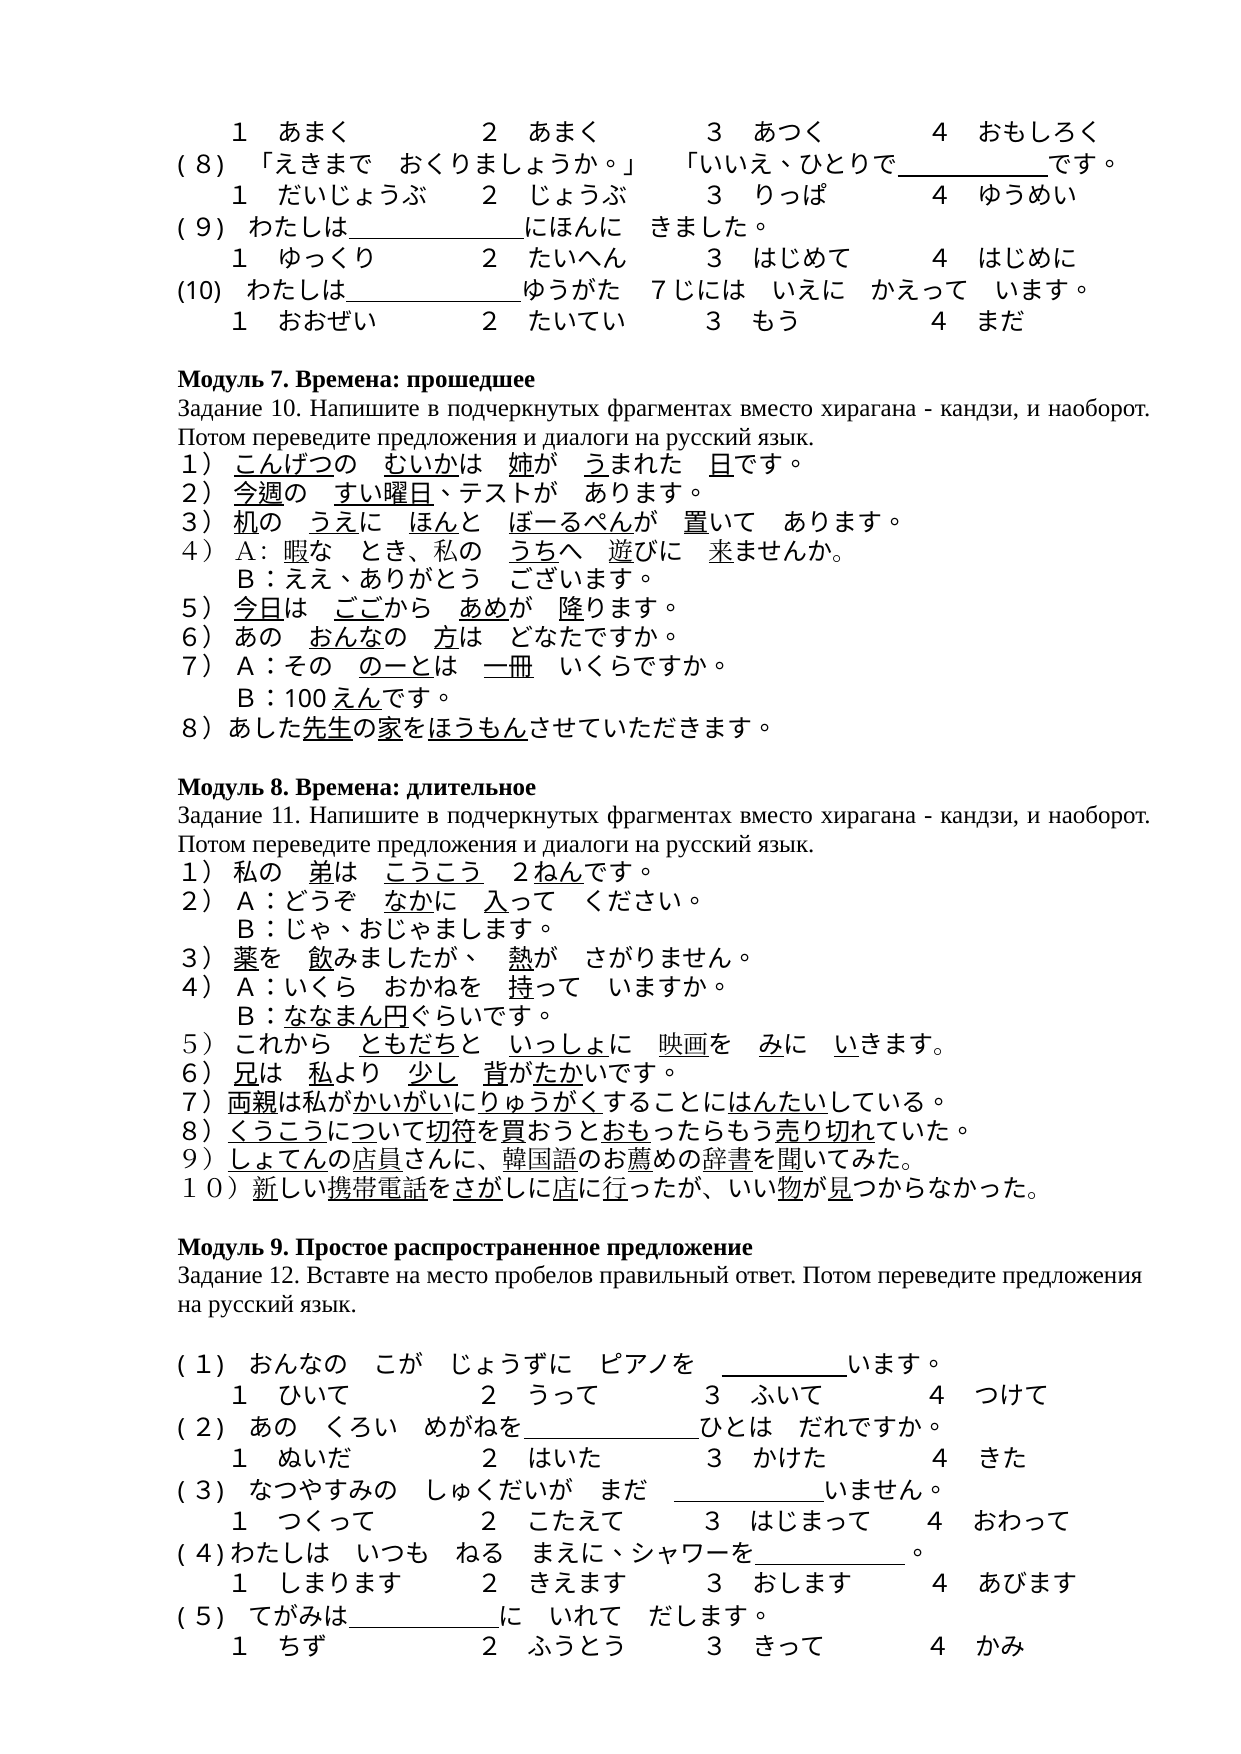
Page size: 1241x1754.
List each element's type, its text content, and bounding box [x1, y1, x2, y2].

text ４） Ａ：暇な とき、私の うちへ 遊びに 来ませんか。 [177, 537, 1152, 565]
text ３） 薬を 飲みましたが、 熱が さがりません。 [177, 944, 1152, 973]
text (10) わたしは ゆうがた ７じには いえに かえって います。 [177, 272, 1152, 307]
text ( ５) てがみは に いれて だします。 [177, 1598, 1152, 1632]
text ９）しょてんの店員さんに、韓国語のお薦めの辞書を聞いてみた。 [177, 1146, 1152, 1174]
text Ｂ：ななまん円ぐらいです。 [177, 1002, 1152, 1031]
text １） こんげつの むいかは 姉が うまれた 日です。 [177, 450, 1152, 479]
text ( ２) あの くろい めがねを ひとは だれですか。 [177, 1410, 1152, 1444]
text １０）新しい携帯電話をさがしに店に行ったが、いい物が見つからなかった。 [177, 1174, 1152, 1203]
text １） 私の 弟は こうこう ２ねんです。 [177, 858, 1152, 887]
text ( ８) 「えきまで おくりましょうか。」 「いいえ、ひとりで です。 [177, 147, 1152, 181]
text ７） Ａ：その のーとは 一冊 いくらですか。 [177, 652, 1152, 680]
text Ｂ：ええ、ありがとう ございます。 [177, 565, 1152, 594]
text １ ぬいだ ２ はいた ３ かけた ４ きた [177, 1444, 1152, 1472]
text Модуль 7. Времена: прошедшее [177, 364, 1152, 393]
text ( １) おんなの こが じょうずに ピアノを います。 [177, 1347, 1152, 1381]
text Ｂ：100えんです。 [177, 680, 1152, 714]
text ５） これから ともだちと いっしょに 映画を みに いきます。 [177, 1031, 1152, 1059]
text １ つくって ２ こたえて ３ はじまって ４ おわって [177, 1507, 1152, 1535]
text ３） 机の うえに ほんと ぼーるぺんが 置いて あります。 [177, 508, 1152, 537]
text ( ９) わたしは にほんに きました。 [177, 210, 1152, 244]
text Задание 12. Вставте на место пробелов правильный ответ. Потом переведите предложения на русский язык. [177, 1261, 1152, 1318]
text Задание 10. Напишите в подчеркнутых фрагментах вместо хирагана - кандзи, и наоборот. Потом переведите предложения и диалоги на русский язык. [177, 393, 1152, 450]
text ( ４) わたしは いつも ねる まえに、シャワーを 。 [177, 1535, 1152, 1569]
text ２） Ａ：どうぞ なかに 入って ください。 [177, 887, 1152, 916]
text ２） 今週の すい曜日、テストが あります。 [177, 479, 1152, 508]
text １ ゆっくり ２ たいへん ３ はじめて ４ はじめに [177, 244, 1152, 272]
text １ あまく ２ あまく ３ あつく ４ おもしろく [177, 118, 1152, 147]
text Задание 11. Напишите в подчеркнутых фрагментах вместо хирагана - кандзи, и наоборот. Потом переведите предложения и диалоги на русский язык. [177, 801, 1152, 858]
text Ｂ：じゃ、おじゃまします。 [177, 916, 1152, 944]
text １ ちず ２ ふうとう ３ きって ４ かみ [177, 1632, 1152, 1661]
text Модуль 9. Простое распространенное предложение [177, 1232, 1152, 1261]
text ８）あした先生の家をほうもんさせていただきます。 [177, 714, 1152, 743]
text １ ひいて ２ うって ３ ふいて ４ つけて [177, 1381, 1152, 1410]
text ６） あの おんなの 方は どなたですか。 [177, 623, 1152, 652]
text ５） 今日は ごごから あめが 降ります。 [177, 594, 1152, 623]
text Модуль 8. Времена: длительное [177, 772, 1152, 801]
text ( ３) なつやすみの しゅくだいが まだ いません。 [177, 1472, 1152, 1507]
text ４） Ａ：いくら おかねを 持って いますか。 [177, 973, 1152, 1002]
text ８）くうこうについて切符を買おうとおもったらもう売り切れていた。 [177, 1117, 1152, 1146]
text １ しまります ２ きえます ３ おします ４ あびます [177, 1569, 1152, 1598]
text ７）両親は私がかいがいにりゅうがくすることにはんたいしている。 [177, 1088, 1152, 1117]
text １ だいじょうぶ ２ じょうぶ ３ りっぱ ４ ゆうめい [177, 181, 1152, 210]
text １ おおぜい ２ たいてい ３ もう ４ まだ [177, 307, 1152, 335]
text ６） 兄は 私より 少し 背がたかいです。 [177, 1059, 1152, 1088]
